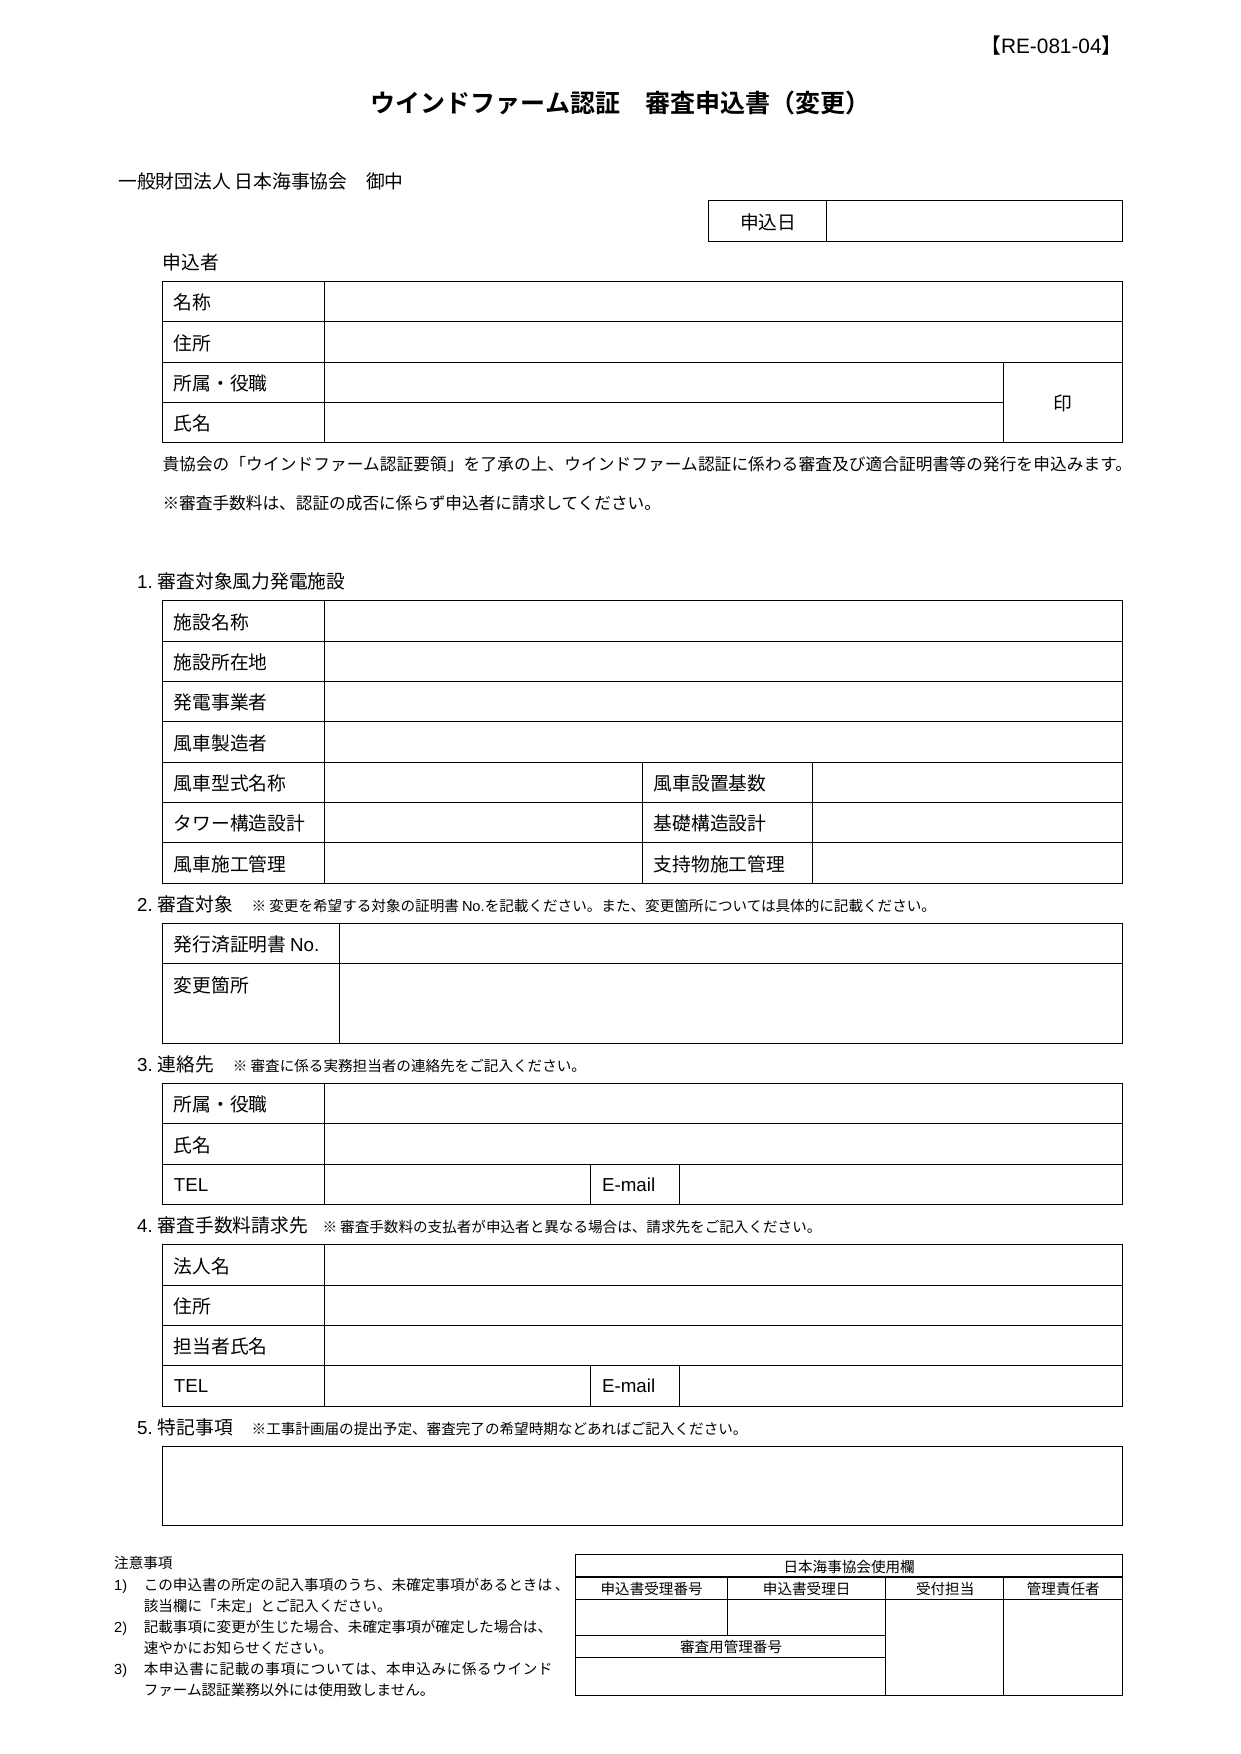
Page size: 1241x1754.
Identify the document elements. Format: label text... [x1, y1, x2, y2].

table_cell [325, 1366, 590, 1406]
table_header 所属・役職 [163, 1084, 324, 1123]
text 3. 連絡先 ※ 審査に係る実務担当者の連絡先をご記入ください。 [118, 1044, 1122, 1083]
table_cell [325, 1165, 590, 1204]
text 2. 審査対象 ※ 変更を希望する対象の証明書No.を記載ください。また、変更箇所については具体的に記載ください。 [118, 883, 1122, 923]
table_header [340, 924, 1122, 963]
table_header [325, 601, 1122, 641]
table_cell 印 [1004, 363, 1122, 442]
table_cell [325, 642, 1122, 681]
table_cell E-mail [591, 1366, 679, 1406]
text 4. 審査手数料請求先 ※ 審査手数料の支払者が申込者と異なる場合は、請求先をご記入ください。 [118, 1205, 1122, 1244]
table_cell 風車設置基数 [643, 763, 812, 802]
table_cell 住所 [163, 322, 324, 362]
table_cell タワー構造設計 [163, 803, 324, 842]
table_cell [325, 363, 1003, 402]
table_cell 氏名 [163, 1124, 324, 1164]
table_cell [325, 843, 642, 882]
table_cell [325, 1326, 1122, 1365]
text 1. 審査対象風力発電施設 [118, 561, 1122, 600]
table_cell [813, 763, 1122, 802]
table_cell 発電事業者 [163, 682, 324, 721]
table_cell TEL [163, 1366, 324, 1406]
table_cell 風車製造者 [163, 722, 324, 762]
table_cell [325, 322, 1122, 362]
text 申込者 [118, 242, 1122, 281]
table_cell [813, 803, 1122, 842]
text 一般財団法人 日本海事協会 御中 [118, 161, 1122, 200]
table_cell E-mail [591, 1165, 679, 1204]
table_header [827, 201, 1122, 241]
table_cell [680, 1165, 1122, 1204]
table_cell 氏名 [163, 403, 324, 442]
table_cell 住所 [163, 1286, 324, 1325]
table_header 名称 [163, 282, 324, 321]
table_header [325, 282, 1122, 321]
table_cell [813, 843, 1122, 882]
table_cell 施設所在地 [163, 642, 324, 681]
table_header 法人名 [163, 1245, 324, 1284]
table_cell 支持物施工管理 [643, 843, 812, 882]
table_cell [325, 722, 1122, 762]
table_cell [325, 803, 642, 842]
table_cell TEL [163, 1165, 324, 1204]
table_cell 所属・役職 [163, 363, 324, 402]
table_cell [340, 964, 1122, 1043]
text 5. 特記事項 ※工事計画届の提出予定、審査完了の希望時期などあればご記入ください。 [118, 1407, 1122, 1446]
table_cell [325, 1286, 1122, 1325]
table_cell [325, 682, 1122, 721]
table_cell 基礎構造設計 [643, 803, 812, 842]
table_cell [680, 1366, 1122, 1406]
table_header [163, 1447, 1122, 1525]
table_cell 風車型式名称 [163, 763, 324, 802]
table_header 施設名称 [163, 601, 324, 641]
table_cell [325, 1124, 1122, 1164]
table_header [325, 1245, 1122, 1284]
table_cell 風車施工管理 [163, 843, 324, 882]
table_header [325, 1084, 1122, 1123]
table_cell 変更箇所 [163, 964, 339, 1043]
text ウインドファーム認証 審査申込書（変更） [118, 82, 1122, 122]
table_cell [325, 763, 642, 802]
table_cell [325, 403, 1003, 442]
table_cell 担当者氏名 [163, 1326, 324, 1365]
text 貴協会の「ウインドファーム認証要領」を了承の上、ウインドファーム認証に係わる審査及び適合証明書等の発行を申込みます。※審査手数料は、認証の成否に係らず申込者に請求してください。 [162, 443, 1137, 522]
table_header 発行済証明書No. [163, 924, 339, 963]
table_header 申込日 [709, 201, 826, 241]
